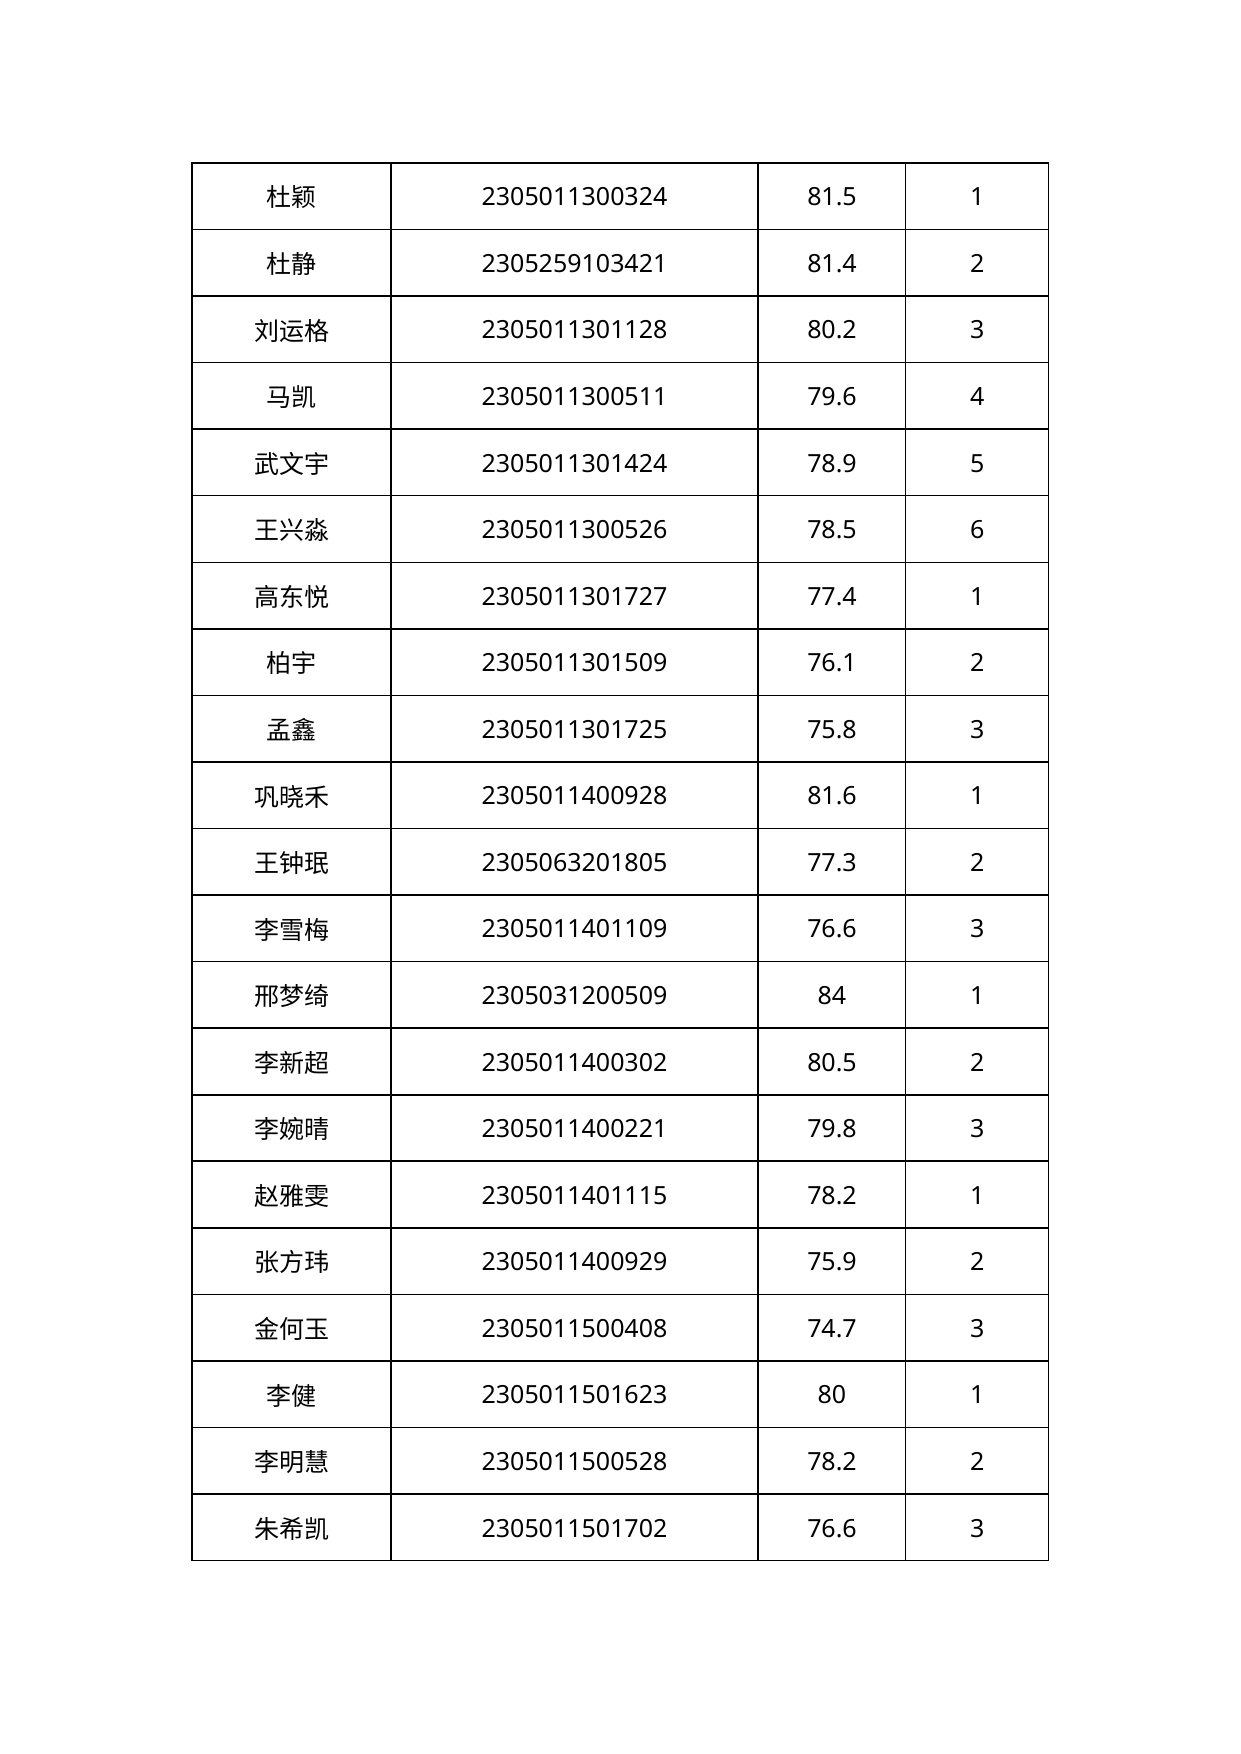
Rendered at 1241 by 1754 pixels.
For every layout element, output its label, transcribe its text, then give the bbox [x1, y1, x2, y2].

table_cell 杜静 [193, 230, 390, 295]
table_cell 2305011400302 [392, 1029, 757, 1094]
table_cell 高东悦 [193, 563, 390, 628]
table_cell 邢梦绮 [193, 962, 390, 1027]
table_cell 巩晓禾 [193, 763, 390, 828]
table_cell 2305011401109 [392, 896, 757, 961]
table_cell 2305011301128 [392, 297, 757, 362]
table_cell 81.4 [759, 230, 905, 295]
table_cell 李雪梅 [193, 896, 390, 961]
table_cell 77.3 [759, 829, 905, 894]
table_cell 80 [759, 1362, 905, 1427]
table_cell 75.9 [759, 1229, 905, 1293]
table_cell 80.2 [759, 297, 905, 362]
table_cell 75.8 [759, 696, 905, 761]
table_cell 78.2 [759, 1428, 905, 1493]
table_cell 2305011400928 [392, 763, 757, 828]
table_cell 6 [906, 496, 1048, 561]
table_cell 2305011301424 [392, 430, 757, 495]
table_cell 81.5 [759, 164, 905, 228]
table_cell 76.6 [759, 896, 905, 961]
table_cell 2 [906, 1229, 1048, 1293]
table_cell 孟鑫 [193, 696, 390, 761]
table_cell 2 [906, 230, 1048, 295]
table_cell 柏宇 [193, 630, 390, 694]
table_cell 2305011401115 [392, 1162, 757, 1227]
table_cell 2305011301727 [392, 563, 757, 628]
table_cell 2305011400221 [392, 1096, 757, 1160]
table_cell 5 [906, 430, 1048, 495]
table_cell 3 [906, 1096, 1048, 1160]
table_cell 李明慧 [193, 1428, 390, 1493]
table_cell 2 [906, 1029, 1048, 1094]
table_cell 1 [906, 962, 1048, 1027]
table_cell 81.6 [759, 763, 905, 828]
table_cell 2305011300511 [392, 363, 757, 428]
table_cell 2305031200509 [392, 962, 757, 1027]
table_cell 武文宇 [193, 430, 390, 495]
table_cell 2305011300324 [392, 164, 757, 228]
table_cell 2305011300526 [392, 496, 757, 561]
table_cell 3 [906, 297, 1048, 362]
table_cell 2305011501702 [392, 1495, 757, 1560]
table_cell 78.9 [759, 430, 905, 495]
table_cell 2305011301509 [392, 630, 757, 694]
table_cell 李婉晴 [193, 1096, 390, 1160]
table_cell 王钟珉 [193, 829, 390, 894]
table_cell 王兴淼 [193, 496, 390, 561]
table_cell 赵雅雯 [193, 1162, 390, 1227]
table_cell 77.4 [759, 563, 905, 628]
table_cell 78.5 [759, 496, 905, 561]
table_cell 1 [906, 1162, 1048, 1227]
table_cell 80.5 [759, 1029, 905, 1094]
table_cell 李健 [193, 1362, 390, 1427]
table_cell 马凯 [193, 363, 390, 428]
table_cell 2305011301725 [392, 696, 757, 761]
table_cell 79.8 [759, 1096, 905, 1160]
table_cell 1 [906, 763, 1048, 828]
table_cell 2305011400929 [392, 1229, 757, 1293]
table_cell 74.7 [759, 1295, 905, 1360]
table_cell 朱希凯 [193, 1495, 390, 1560]
table_cell 张方玮 [193, 1229, 390, 1293]
table_cell 杜颖 [193, 164, 390, 228]
table_cell 2305259103421 [392, 230, 757, 295]
table_cell 3 [906, 896, 1048, 961]
table_cell 2305011500408 [392, 1295, 757, 1360]
table_cell 金何玉 [193, 1295, 390, 1360]
table_cell 3 [906, 696, 1048, 761]
table_cell 2 [906, 1428, 1048, 1493]
table_cell 76.6 [759, 1495, 905, 1560]
table_cell 1 [906, 563, 1048, 628]
table_cell 1 [906, 1362, 1048, 1427]
table_cell 2305011500528 [392, 1428, 757, 1493]
table_cell 刘运格 [193, 297, 390, 362]
table_cell 2 [906, 829, 1048, 894]
table_cell 1 [906, 164, 1048, 228]
table_cell 84 [759, 962, 905, 1027]
table_cell 4 [906, 363, 1048, 428]
table_cell 2305011501623 [392, 1362, 757, 1427]
table_cell 3 [906, 1495, 1048, 1560]
table_cell 李新超 [193, 1029, 390, 1094]
table_cell 2 [906, 630, 1048, 694]
table_cell 76.1 [759, 630, 905, 694]
table_cell 3 [906, 1295, 1048, 1360]
table_cell 79.6 [759, 363, 905, 428]
table_cell 78.2 [759, 1162, 905, 1227]
table_cell 2305063201805 [392, 829, 757, 894]
